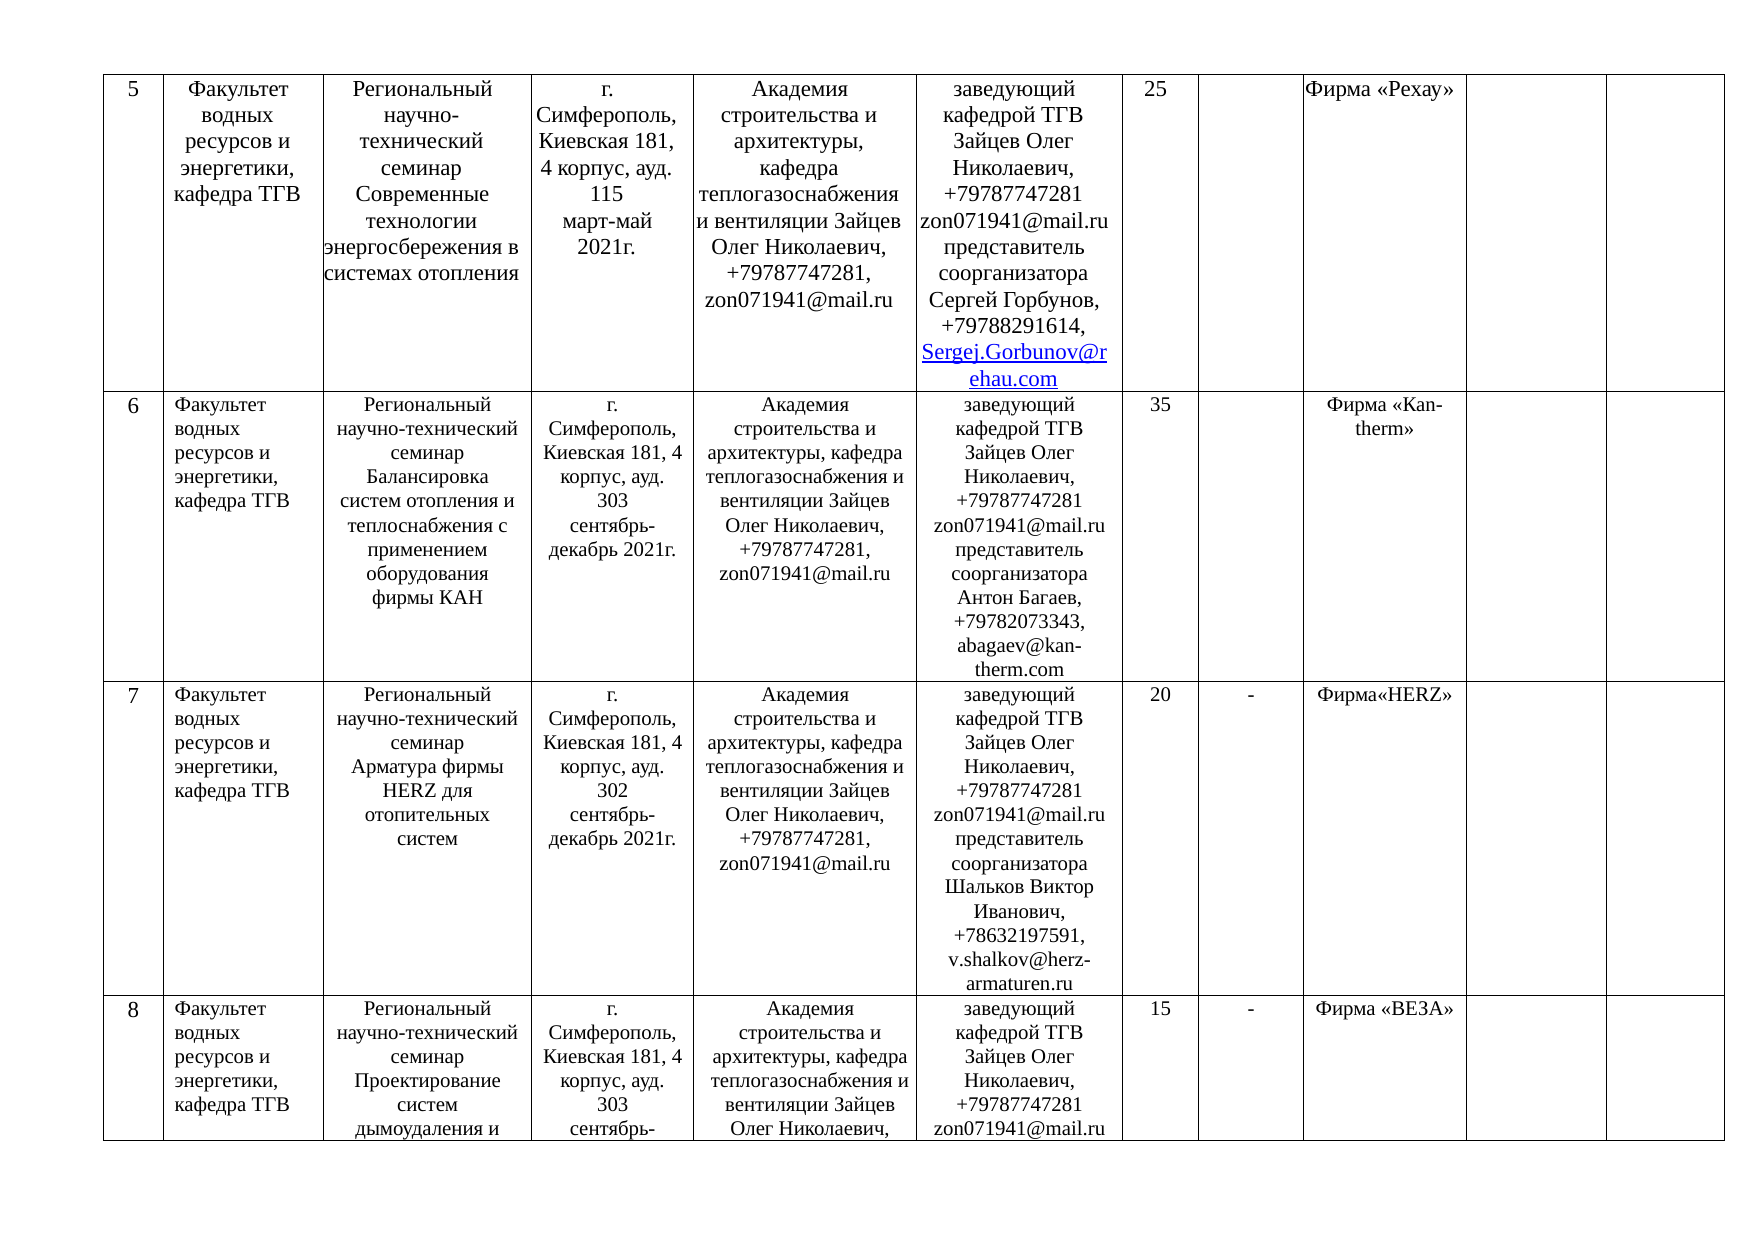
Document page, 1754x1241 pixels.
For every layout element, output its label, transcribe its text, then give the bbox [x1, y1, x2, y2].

table_cell 5 [104, 75, 163, 391]
table_cell [1467, 392, 1606, 681]
table_cell Региональный научно-технический семинар Современные технологии энергосбережения в системах отопления [324, 75, 531, 391]
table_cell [694, 996, 916, 1140]
table_cell 7 [104, 682, 163, 995]
table_cell Фирма «Каn-therm» [1304, 392, 1466, 681]
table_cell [164, 996, 323, 1140]
table_cell г. Симферополь, Киевская 181, 4 корпус, ауд. 302 сентябрь-декабрь 2021г. [532, 682, 693, 995]
table_cell г. Симферополь, Киевская 181, 4 корпус, ауд. 115 март-май 2021г. [532, 75, 693, 391]
table_cell - [1199, 996, 1303, 1140]
table_cell Фирма «Рехау» [1304, 75, 1466, 391]
table_cell Академия строительства и архитектуры, кафедра теплогазоснабжения и вентиляции Зайцев Олег Николаевич, +79787747281, zon071941@mail.ru [694, 392, 916, 681]
table_cell - [1199, 682, 1303, 995]
table_cell Региональный научно-технический семинар Арматура фирмы HERZ для отопительных систем [324, 682, 531, 995]
table_cell [1607, 392, 1724, 681]
table_cell 25 [1123, 75, 1198, 391]
table_cell Факультет водных ресурсов и энергетики, кафедра ТГВ [164, 392, 323, 681]
table_cell заведующий кафедрой ТГВ Зайцев Олег Николаевич, +79787747281 zon071941@mail.ru представитель соорганизатора Антон Багаев, +79782073343, abagaev@kan-therm.com [917, 392, 1122, 681]
table_cell Региональный научно-технический семинар Балансировка систем отопления и теплоснабжения с применением оборудования фирмы КАН [324, 392, 531, 681]
table_cell Фирма «ВЕЗА» [1304, 996, 1466, 1140]
table_cell [1199, 75, 1303, 391]
table_cell заведующий кафедрой ТГВ Зайцев Олег Николаевич, +79787747281 zon071941@mail.ru представитель соорганизатора Сергей Горбунов, +79788291614, Sergej.Gorbunov@rehau.com [917, 75, 1122, 391]
table_cell [1607, 996, 1724, 1140]
table_cell 20 [1123, 682, 1198, 995]
table_cell Академия строительства и архитектуры, кафедра теплогазоснабжения и вентиляции Зайцев Олег Николаевич, +79787747281, zon071941@mail.ru [694, 75, 916, 391]
table_cell Факультет водных ресурсов и энергетики, кафедра ТГВ [164, 682, 323, 995]
table_cell 8 [104, 996, 163, 1140]
table_cell [1607, 75, 1724, 391]
table_cell [1199, 392, 1303, 681]
table_cell 35 [1123, 392, 1198, 681]
table_cell г. Симферополь, Киевская 181, 4 корпус, ауд. 303 сентябрь-декабрь 2021г. [532, 392, 693, 681]
table_cell [1467, 75, 1606, 391]
table_cell Фирма«HERZ» [1304, 682, 1466, 995]
table_cell [1607, 682, 1724, 995]
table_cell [917, 996, 1122, 1140]
table_cell [1467, 682, 1606, 995]
table_cell 6 [104, 392, 163, 681]
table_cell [164, 75, 323, 391]
table_cell заведующий кафедрой ТГВ Зайцев Олег Николаевич, +79787747281 zon071941@mail.ru представитель соорганизатора Шальков Виктор Иванович, +78632197591, v.shalkov@herz-armaturen.ru [917, 682, 1122, 995]
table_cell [324, 996, 531, 1140]
table_cell Академия строительства и архитектуры, кафедра теплогазоснабжения и вентиляции Зайцев Олег Николаевич, +79787747281, zon071941@mail.ru [694, 682, 916, 995]
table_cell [532, 996, 693, 1140]
table_cell [1467, 996, 1606, 1140]
table_cell 15 [1123, 996, 1198, 1140]
